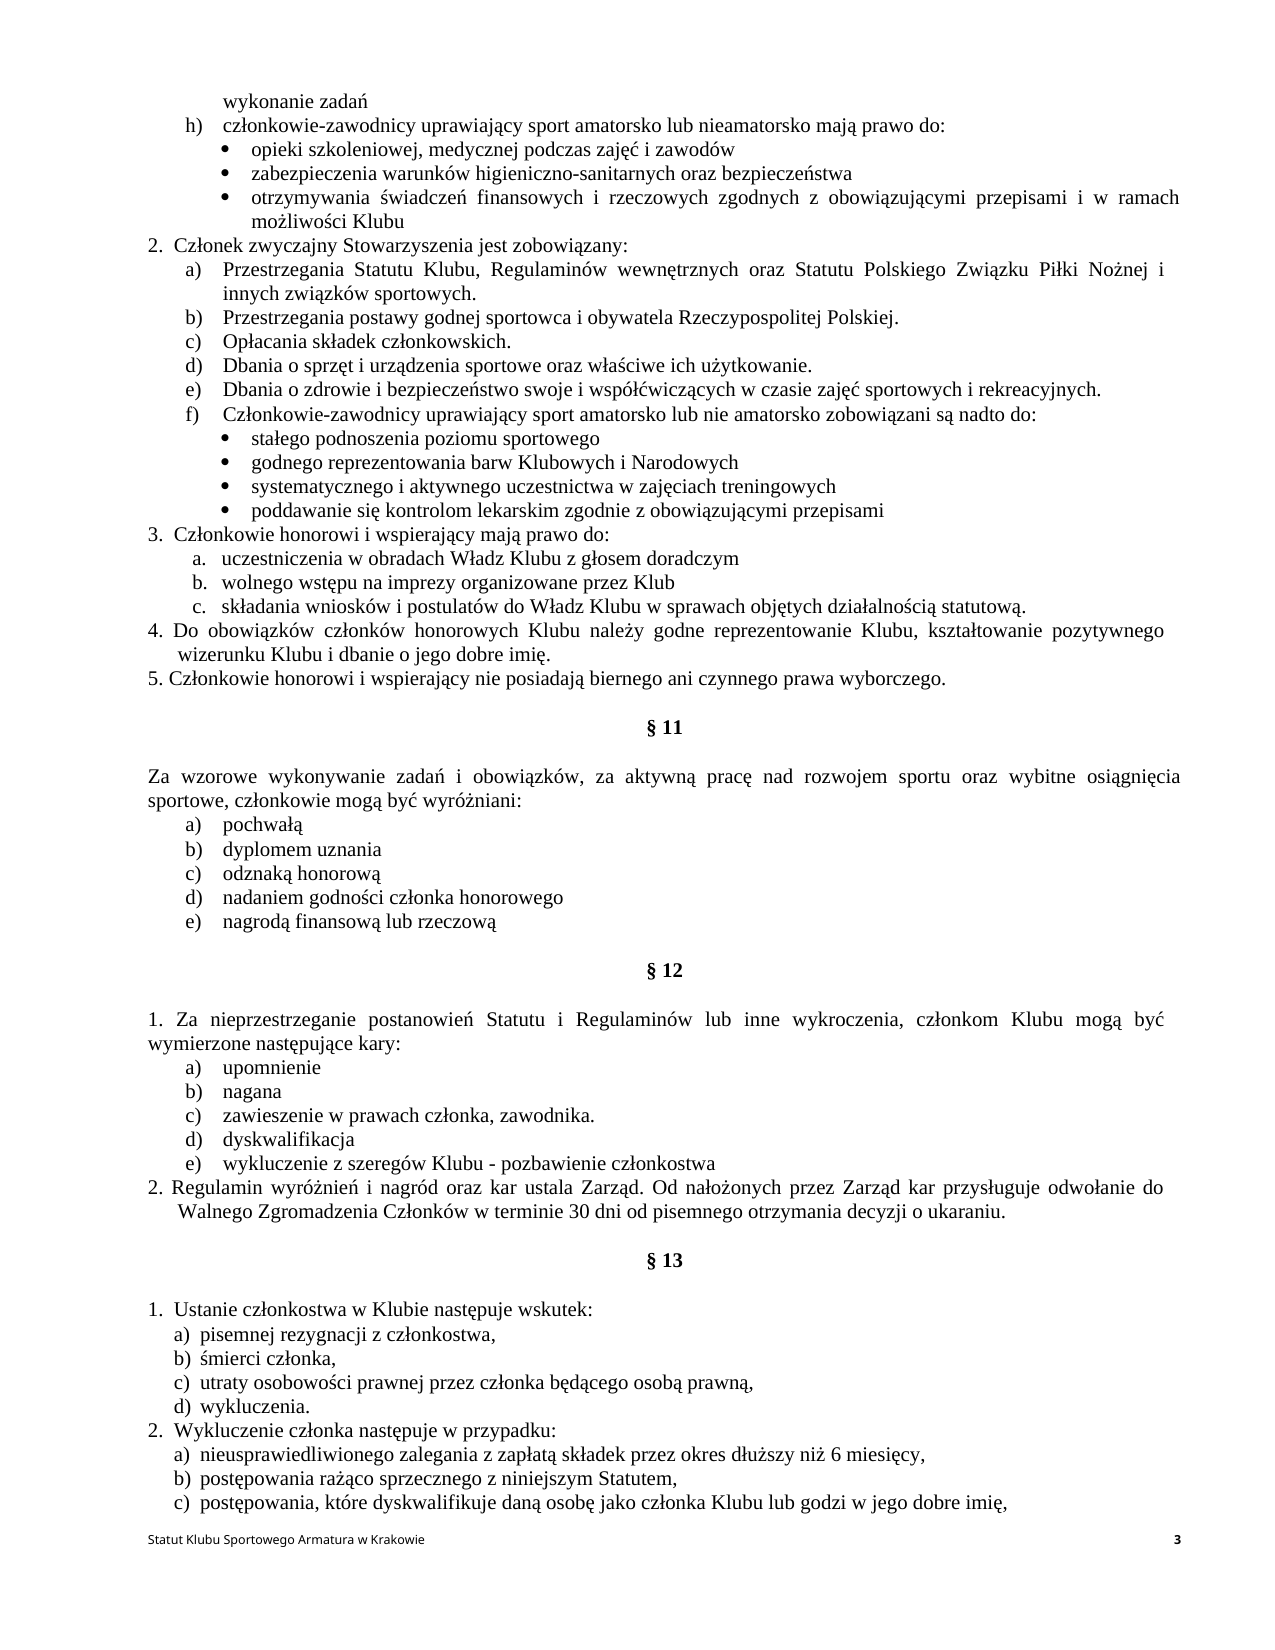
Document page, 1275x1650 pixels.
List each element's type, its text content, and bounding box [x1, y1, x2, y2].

list Przestrzegania postawy godnej sportowca i obywatela Rzeczypospolitej Polskiej. [185, 305, 1166, 329]
text c) postępowania, które dyskwalifikuje daną osobę jako członka Klubu lub godzi w jego dobre imię, [174, 1490, 1181, 1514]
text b) śmierci członka, [174, 1346, 1181, 1369]
list uczestniczenia w obradach Władz Klubu z głosem doradczym [192, 546, 1166, 570]
text 2. Członek zwyczajny Stowarzyszenia jest zobowiązany: [148, 233, 1181, 257]
text a) nieusprawiedliwionego zalegania z zapłatą składek przez okres dłuższy niż 6 miesięcy, [174, 1442, 1181, 1466]
list pochwałą [185, 812, 1181, 836]
list członkowie-zawodnicy uprawiający sport amatorsko lub nieamatorsko mają prawo do: [185, 113, 1181, 137]
text 5. Członkowie honorowi i wspierający nie posiadają biernego ani czynnego prawa wyborczego. [148, 666, 1166, 690]
list opieki szkoleniowej, medycznej podczas zajęć i zawodów [221, 137, 1181, 161]
list dyplomem uznania [185, 836, 1181, 861]
list Dbania o zdrowie i bezpieczeństwo swoje i współćwiczących w czasie zajęć sportowych i rekreacyjnych. [185, 377, 1166, 401]
list upomnienie [185, 1055, 1166, 1079]
text Za wzorowe wykonywanie zadań i obowiązków, za aktywną pracę nad rozwojem sportu oraz wybitne osiągnięcia sportowe, członkowie mogą być wyróżniani: [148, 764, 1181, 812]
list nagrodą finansową lub rzeczową [185, 909, 1181, 933]
list wykluczenie z szeregów Klubu - pozbawienie członkostwa [185, 1151, 1166, 1175]
text § 11 [148, 715, 1181, 739]
list otrzymywania świadczeń finansowych i rzeczowych zgodnych z obowiązującymi przepisami i w ramach możliwości Klubu [221, 185, 1181, 233]
list dyskwalifikacja [185, 1127, 1166, 1151]
list nadaniem godności członka honorowego [185, 884, 1181, 909]
text 2. Regulamin wyróżnień i nagród oraz kar ustala Zarząd. Od nałożonych przez Zarząd kar przysługuje odwołanie do Walnego Zgromadzenia Członków w terminie 30 dni od pisemnego otrzymania decyzji o ukaraniu. [148, 1175, 1166, 1223]
list zawieszenie w prawach członka, zawodnika. [185, 1103, 1166, 1127]
text d) wykluczenia. [174, 1394, 1181, 1418]
list odznaką honorową [185, 861, 1181, 884]
list stałego podnoszenia poziomu sportowego [221, 426, 1166, 449]
list godnego reprezentowania barw Klubowych i Narodowych [221, 449, 1166, 474]
list Dbania o sprzęt i urządzenia sportowe oraz właściwe ich użytkowanie. [185, 353, 1166, 377]
text 4. Do obowiązków członków honorowych Klubu należy godne reprezentowanie Klubu, kształtowanie pozytywnego wizerunku Klubu i dbanie o jego dobre imię. [148, 618, 1166, 666]
text c) utraty osobowości prawnej przez członka będącego osobą prawną, [174, 1369, 1181, 1394]
text a) pisemnej rezygnacji z członkostwa, [174, 1321, 1181, 1346]
text b) postępowania rażąco sprzecznego z niniejszym Statutem, [174, 1466, 1181, 1490]
list Przestrzegania Statutu Klubu, Regulaminów wewnętrznych oraz Statutu Polskiego Związku Piłki Nożnej i innych związków sportowych. [185, 257, 1166, 305]
list składania wniosków i postulatów do Władz Klubu w sprawach objętych działalnością statutową. [192, 594, 1166, 618]
list Członkowie-zawodnicy uprawiający sport amatorsko lub nie amatorsko zobowiązani są nadto do: [185, 401, 1166, 426]
text 1. Za nieprzestrzeganie postanowień Statutu i Regulaminów lub inne wykroczenia, członkom Klubu mogą być wymierzone następujące kary: [148, 1007, 1166, 1055]
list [185, 89, 1181, 113]
list zabezpieczenia warunków higieniczno-sanitarnych oraz bezpieczeństwa [221, 161, 1181, 185]
text 3. Członkowie honorowi i wspierający mają prawo do: [148, 522, 1166, 546]
list Opłacania składek członkowskich. [185, 329, 1166, 353]
list nagana [185, 1079, 1166, 1103]
list poddawanie się kontrolom lekarskim zgodnie z obowiązującymi przepisami [221, 498, 1166, 522]
text 2. Wykluczenie członka następuje w przypadku: [148, 1418, 1181, 1442]
text § 13 [148, 1248, 1181, 1272]
text 1. Ustanie członkostwa w Klubie następuje wskutek: [148, 1297, 1181, 1321]
text § 12 [148, 958, 1181, 982]
list wolnego wstępu na imprezy organizowane przez Klub [192, 570, 1166, 594]
list systematycznego i aktywnego uczestnictwa w zajęciach treningowych [221, 474, 1166, 498]
